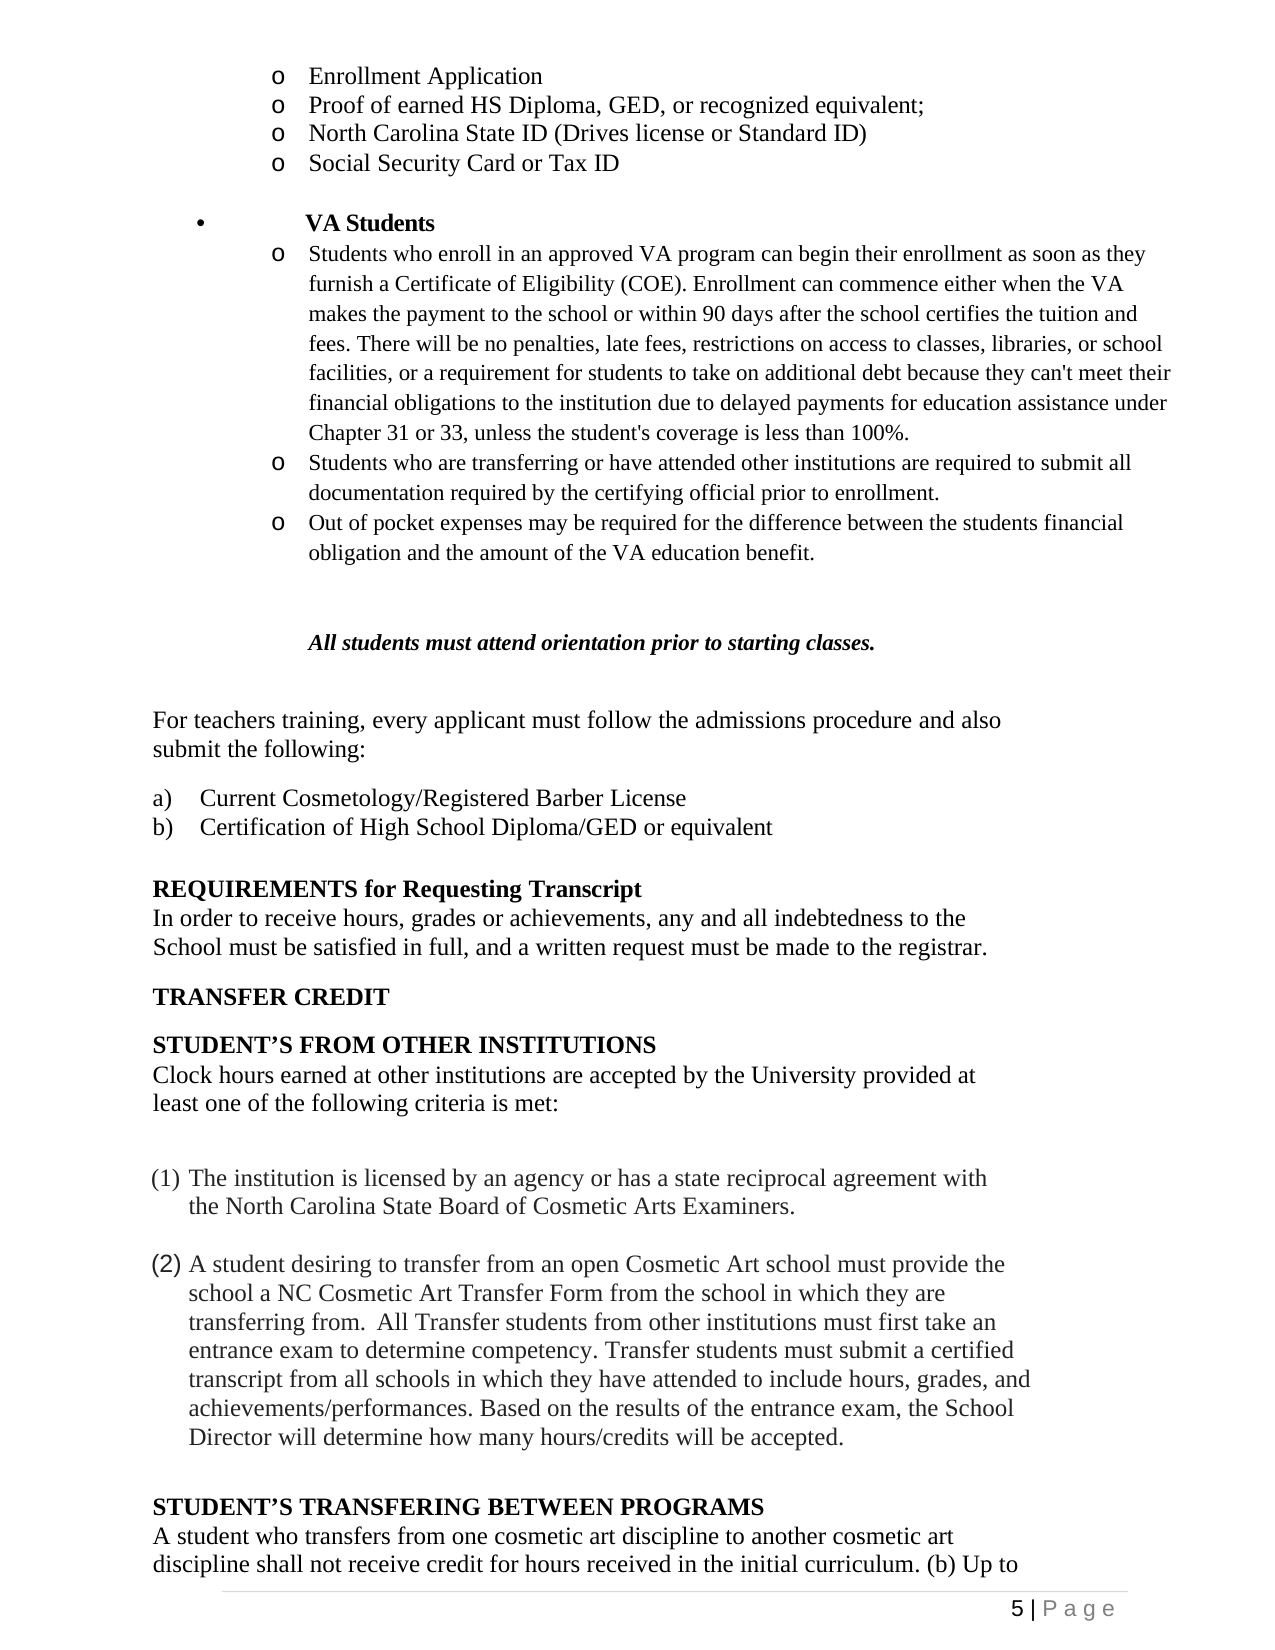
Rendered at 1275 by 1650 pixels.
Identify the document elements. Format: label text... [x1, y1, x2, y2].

list Social Security Card or Tax ID [271, 148, 1172, 178]
subtitle STUDENT’S TRANSFERING BETWEEN PROGRAMS [152, 1492, 1172, 1521]
text Clock hours earned at other institutions are accepted by the University provided at least one of the following criteria is met: [152, 1060, 1022, 1117]
subtitle TRANSFER CREDIT [152, 982, 1172, 1011]
text In order to receive hours, grades or achievements, any and all indebtedness to the School must be satisfied in full, and a written request must be made to the registrar. [152, 903, 1020, 961]
text For teachers training, every applicant must follow the admissions procedure and also submit the following: [152, 706, 1022, 763]
list A student desiring to transfer from an open Cosmetic Art school must provide the school a NC Cosmetic Art Transfer Form from the school in which they are transferring from. All Transfer students from other institutions must first take an entrance exam to determine competency. Transfer students must submit a certified transcript from all schools in which they have attended to include hours, grades, and achievements/performances. Based on the results of the entrance exam, the School Director will determine how many hours/credits will be accepted. [151, 1249, 1060, 1450]
list Students who enroll in an approved VA program can begin their enrollment as soon as they furnish a Certificate of Eligibility (COE). Enrollment can commence either when the VA makes the payment to the school or within 90 days after the school certifies the tuition and fees. There will be no penalties, late fees, restrictions on access to classes, libraries, or school facilities, or a requirement for students to take on additional debt because they can't meet their financial obligations to the institution due to delayed payments for education assistance under Chapter 31 or 33, unless the student's coverage is less than 100%. [271, 237, 1172, 447]
list Proof of earned HS Diploma, GED, or recognized equivalent; [271, 90, 1172, 119]
list Out of pocket expenses may be required for the difference between the students financial obligation and the amount of the VA education benefit. [271, 506, 1172, 566]
list All students must attend orientation prior to starting classes. [308, 626, 1172, 656]
list Students who are transferring or have attended other institutions are required to submit all documentation required by the certifying official prior to enrollment. [271, 447, 1172, 506]
list VA Students [196, 207, 1172, 237]
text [152, 1521, 1022, 1578]
list Certification of High School Diploma/GED or equivalent [152, 812, 1172, 841]
list Current Cosmetology/Registered Barber License [152, 784, 1172, 812]
list North Carolina State ID (Drives license or Standard ID) [271, 119, 1172, 148]
list The institution is licensed by an agency or has a state reciprocal agreement with the North Carolina State Board of Cosmetic Arts Examiners. [151, 1163, 996, 1220]
text STUDENT’S FROM OTHER INSTITUTIONS [152, 1030, 1172, 1059]
list Enrollment Application [271, 60, 1172, 90]
subtitle REQUIREMENTS for Requesting Transcript [152, 874, 1172, 903]
